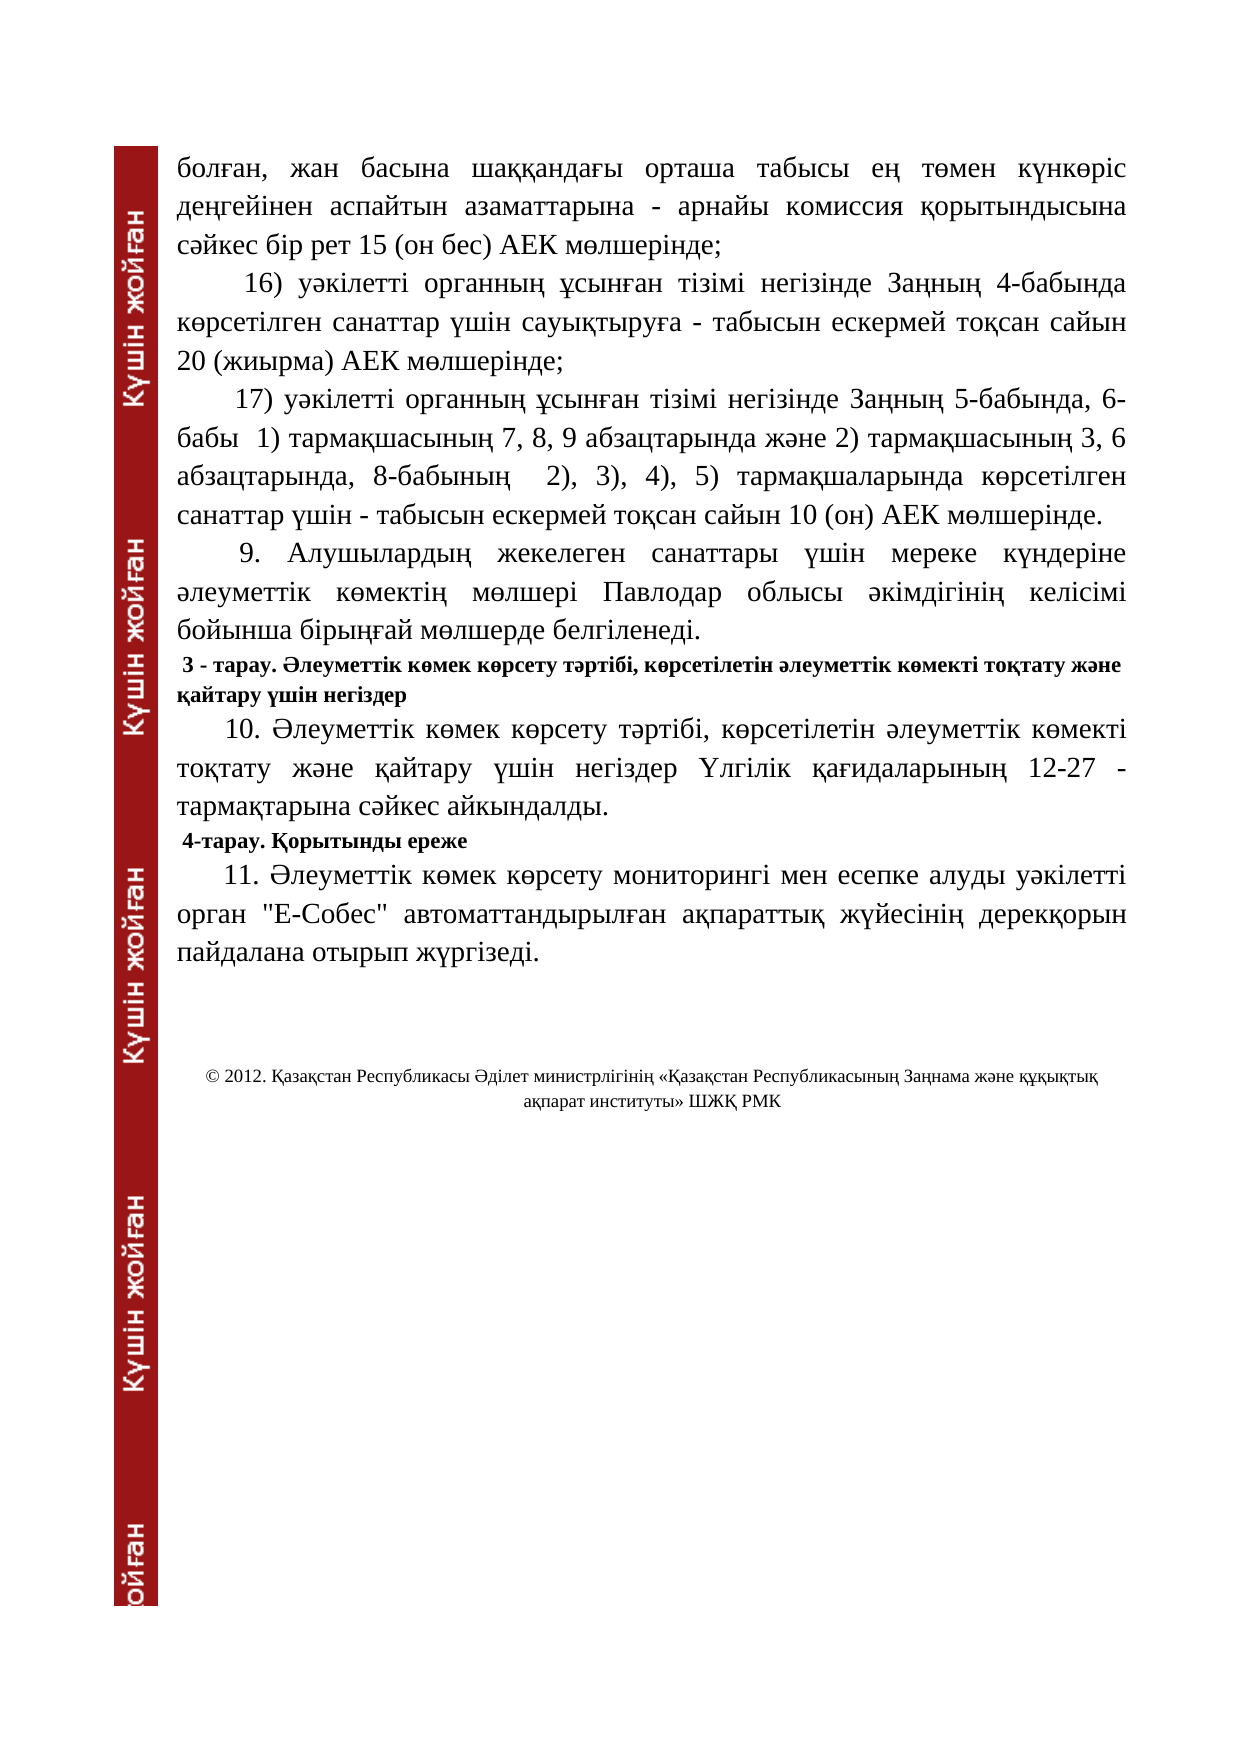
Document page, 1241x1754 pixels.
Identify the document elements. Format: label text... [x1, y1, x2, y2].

text 4-тарау. Қорытынды ереже [112, 827, 1128, 853]
text © 2012. Қазақстан Республикасы Әділет министрлігінің «Қазақстан Республикасының Заңнама және құқықтық ақпарат институты» ШЖҚ РМК [112, 1065, 1128, 1111]
picture [114, 261, 158, 266]
text 3 - тарау. Әлеуметтік көмек көрсету тәртібі, көрсетілетін әлеуметтік көмекті тоқтату және қайтару үшін негіздер [112, 651, 1128, 708]
picture [114, 530, 158, 535]
picture [114, 822, 158, 827]
picture [114, 376, 158, 381]
picture [114, 1111, 158, 1606]
text 16) уәкілетті органның ұсынған тізімі негізінде Заңның 4-бабында көрсетілген санаттар үшін сауықтыруға - табысын ескермей тоқсан сайын 20 (жиырма) АЕК мөлшерінде; [112, 266, 1128, 376]
text 17) уәкілетті органның ұсынған тізімі негізінде Заңның 5-бабында, 6-бабы 1) тармақшасының 7, 8, 9 абзацтарында және 2) тармақшасының 3, 6 абзацтарында, 8-бабының 2), 3), 4), 5) тармақшаларында көрсетілген санаттар үшін - табысын ескермей тоқсан сайын 10 (он) АЕК мөлшерінде. [112, 381, 1128, 530]
text 9. Алушылардың жекелеген санаттары үшін мереке күндеріне әлеуметтік көмектің мөлшері Павлодар облысы әкімдігінің келісімі бойынша бірыңғай мөлшерде белгіленеді. [112, 535, 1128, 646]
picture [114, 853, 158, 857]
text 11. Әлеуметтiк көмек көрсету мониторингi мен есепке алуды уәкiлеттi орган "Е-Собес" автоматтандырылған ақпараттық жүйесiнiң дерекқорын пайдалана отырып жүргiзедi. [112, 857, 1128, 968]
picture [114, 968, 158, 1065]
text 10. Әлеуметтік көмек көрсету тәртібі, көрсетілетін әлеуметтік көмекті тоқтату және қайтару үшін негіздер Үлгілік қағидаларының 12-27 -тармақтарына сәйкес айкындалды. [112, 711, 1128, 822]
picture [114, 646, 158, 651]
picture [114, 146, 158, 150]
